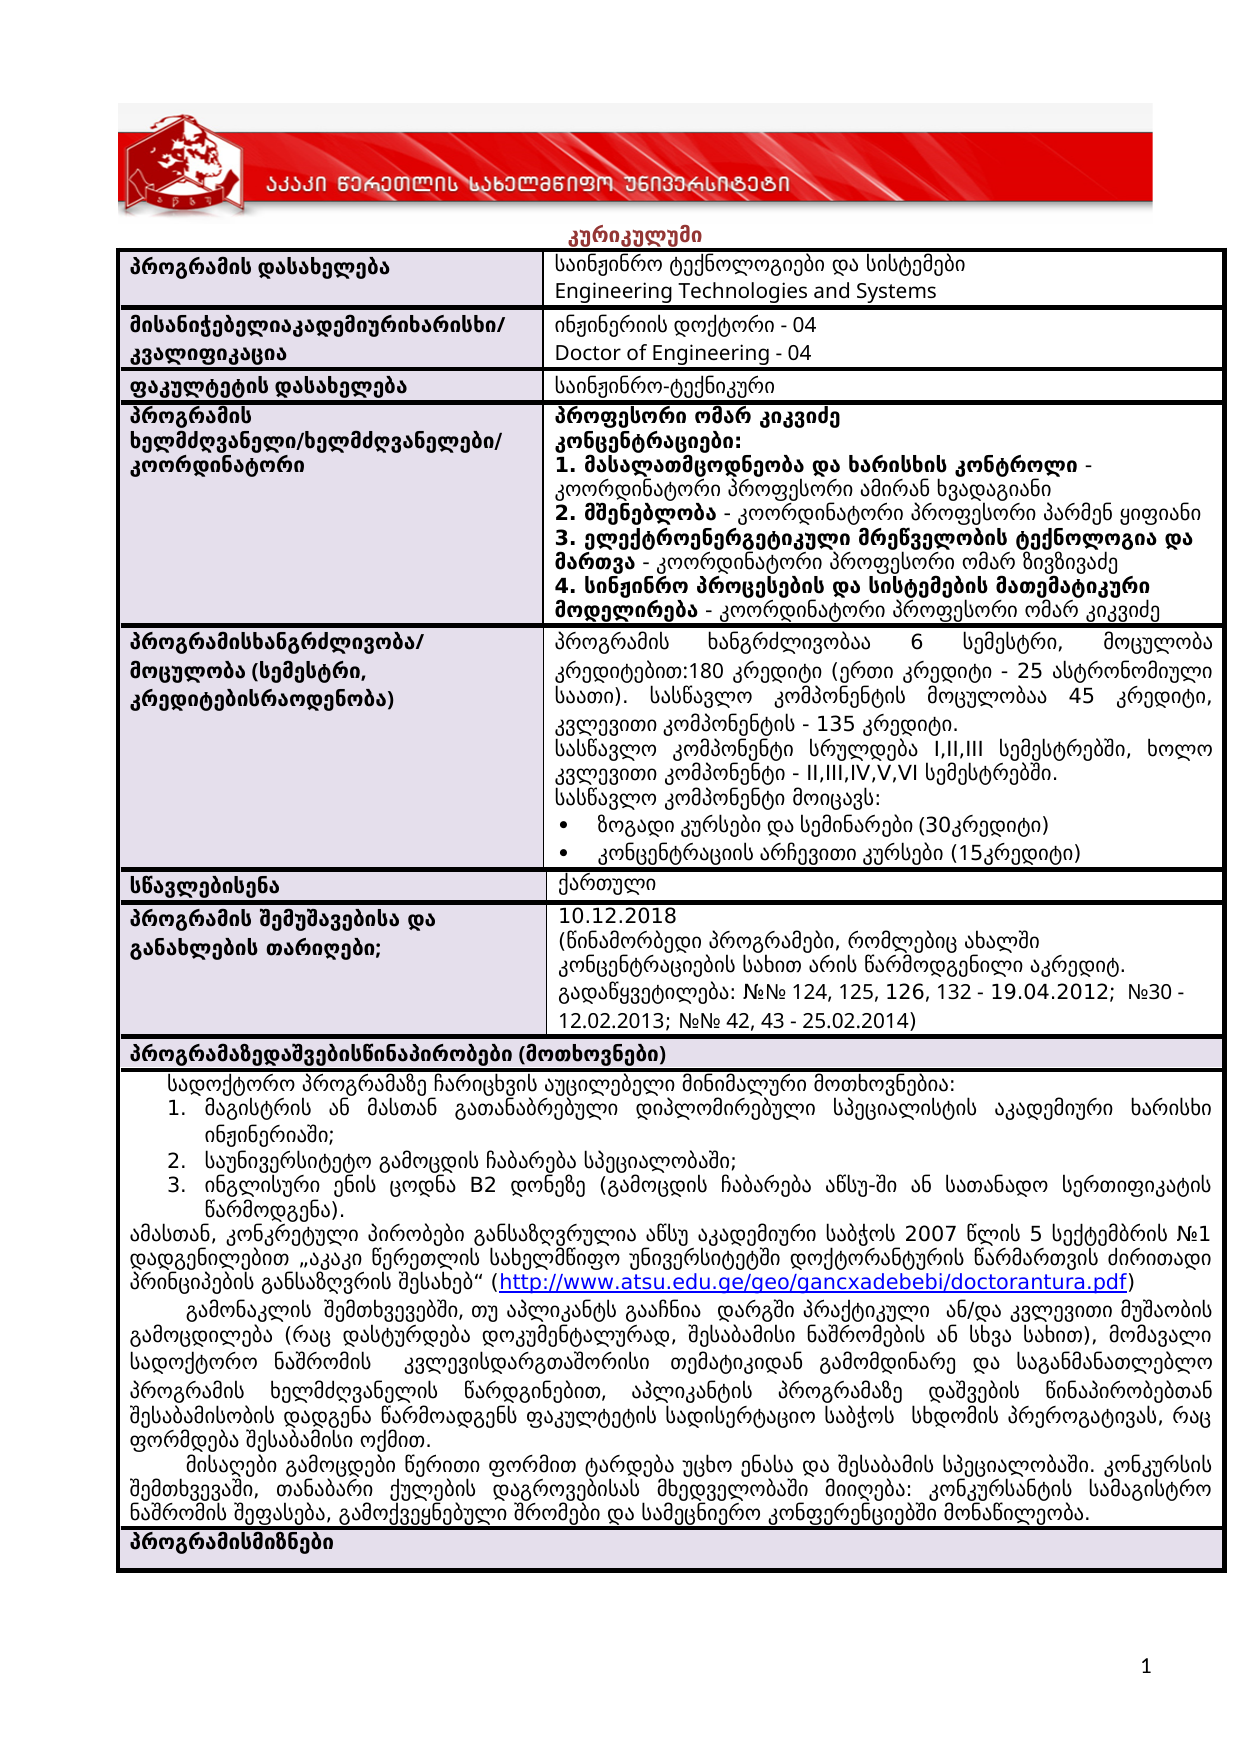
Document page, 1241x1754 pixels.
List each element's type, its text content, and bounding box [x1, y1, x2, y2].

table_cell საინჟინრო-ტექნიკური [544, 371, 1222, 400]
table_header საინჟინრო ტექნოლოგიები და სისტემები Engineering Technologies and Systems [544, 252, 1222, 305]
table_cell პროგრამის ხელმძღვანელი/ხელმძღვანელები/ კოორდინატორი [120, 401, 542, 623]
table_cell პროგრამის ხანგრძლივობაა 6 სემესტრი, მოცულობა კრედიტებით:180 კრედიტი (ერთი კრედიტი - 25 ასტრონომიული საათი). სასწავლო კომპონენტის მოცულობაა 45 კრედიტი, კვლევითი კომპონენტის - 135 კრედიტი. სასწავლო კომპონენტი სრულდება I,II,III სემესტრებში, ხოლო კვლევითი კომპონენტი - II,III,IV,V,VI სემესტრებში. სასწავლო კომპონენტი მოიცავს: ზოგადი კურსები და სემინარები (30კრედიტი) კონცენტრაციის არჩევითი კურსები (15კრედიტი) [544, 628, 1222, 867]
table_header პროგრამის დასახელება [120, 252, 542, 305]
table_cell მისანიჭებელიაკადემიურიხარისხი/ კვალიფიკაცია [120, 306, 542, 367]
table_cell პროფესორი ომარ კიკვიძე კონცენტრაციები: 1. მასალათმცოდნეობა და ხარისხის კონტროლი - კოორდინატორი პროფესორი ამირან ხვადაგიანი 2. მშენებლობა - კოორდინატორი პროფესორი პარმენ ყიფიანი 3. ელექტროენერგეტიკული მრეწველობის ტექნოლოგია და მართვა - კოორდინატორი პროფესორი ომარ ზივზივაძე 4. სინჟინრო პროცესების და სისტემების მათემატიკური მოდელირება - კოორდინატორი პროფესორი ომარ კიკვიძე [544, 405, 1222, 623]
table_cell პროგრამისმიზნები [120, 1527, 1222, 1568]
table_cell 10.12.2018 (წინამორბედი პროგრამები, რომლებიც ახალში კონცენტრაციების სახით არის წარმოდგენილი აკრედიტ. გადაწყვეტილება: №№ 124, 125, 126, 132 - 19.04.2012; №30 - 12.02.2013; №№ 42, 43 - 25.02.2014) [547, 905, 1222, 1034]
table_cell სწავლებისენა [120, 868, 546, 900]
table_cell პროგრამისხანგრძლივობა/მოცულობა (სემესტრი, კრედიტებისრაოდენობა) [120, 624, 543, 867]
text კურიკულუმი [118, 224, 1152, 248]
table_cell ფაკულტეტის დასახელება [120, 368, 542, 400]
picture [118, 103, 1153, 224]
table_cell პროგრამაზედაშვებისწინაპირობები (მოთხოვნები) [120, 1035, 1222, 1067]
table_cell სადოქტორო პროგრამაზე ჩარიცხვის აუცილებელი მინიმალური მოთხოვნებია: მაგისტრის ან მასთან გათანაბრებული დიპლომირებული სპეციალისტის აკადემიური ხარისხი ინჟინერიაში; საუნივერსიტეტო გამოცდის ჩაბარება სპეციალობაში; ინგლისური ენის ცოდნა B2 დონეზე (გამოცდის ჩაბარება აწსუ-ში ან სათანადო სერთიფიკატის წარმოდგენა). ამასთან, კონკრეტული პირობები განსაზღვრულია აწსუ აკადემიური საბჭოს 2007 წლის 5 სექტემბრის №1 დადგენილებით „აკაკი წერეთლის სახელმწიფო უნივერსიტეტში დოქტორანტურის წარმართვის ძირითადი პრინციპების განსაზღვრის შესახებ“ (http://www.atsu.edu.ge/geo/gancxadebebi/doctorantura.pdf) გამონაკლის შემთხვევებში, თუ აპლიკანტს გააჩნია დარგში პრაქტიკული ან/და კვლევითი მუშაობის გამოცდილება (რაც დასტურდება დოკუმენტალურად, შესაბამისი ნაშრომების ან სხვა სახით), მომავალი სადოქტორო ნაშრომის კვლევისდარგთაშორისი თემატიკიდან გამომდინარე და საგანმანათლებლო პროგრამის ხელმძღვანელის წარდგინებით, აპლიკანტის პროგრამაზე დაშვების წინაპირობებთან შესაბამისობის დადგენა წარმოადგენს ფაკულტეტის სადისერტაციო საბჭოს სხდომის პრეროგატივას, რაც ფორმდება შესაბამისი ოქმით. მისაღები გამოცდები წერითი ფორმით ტარდება უცხო ენასა და შესაბამის სპეციალობაში. კონკურსის შემთხვევაში, თანაბარი ქულების დაგროვებისას მხედველობაში მიიღება: კონკურსანტის სამაგისტრო ნაშრომის შეფასება, გამოქვეყნებული შრომები და სამეცნიერო კონფერენციებში მონაწილეობა. [120, 1069, 1222, 1526]
table_cell ქართული [547, 872, 1222, 900]
table_cell ინჟინერიის დოქტორი - 04 Doctor of Engineering - 04 [544, 310, 1222, 367]
table_cell პროგრამის შემუშავებისა და განახლების თარიღები; [120, 901, 546, 1034]
